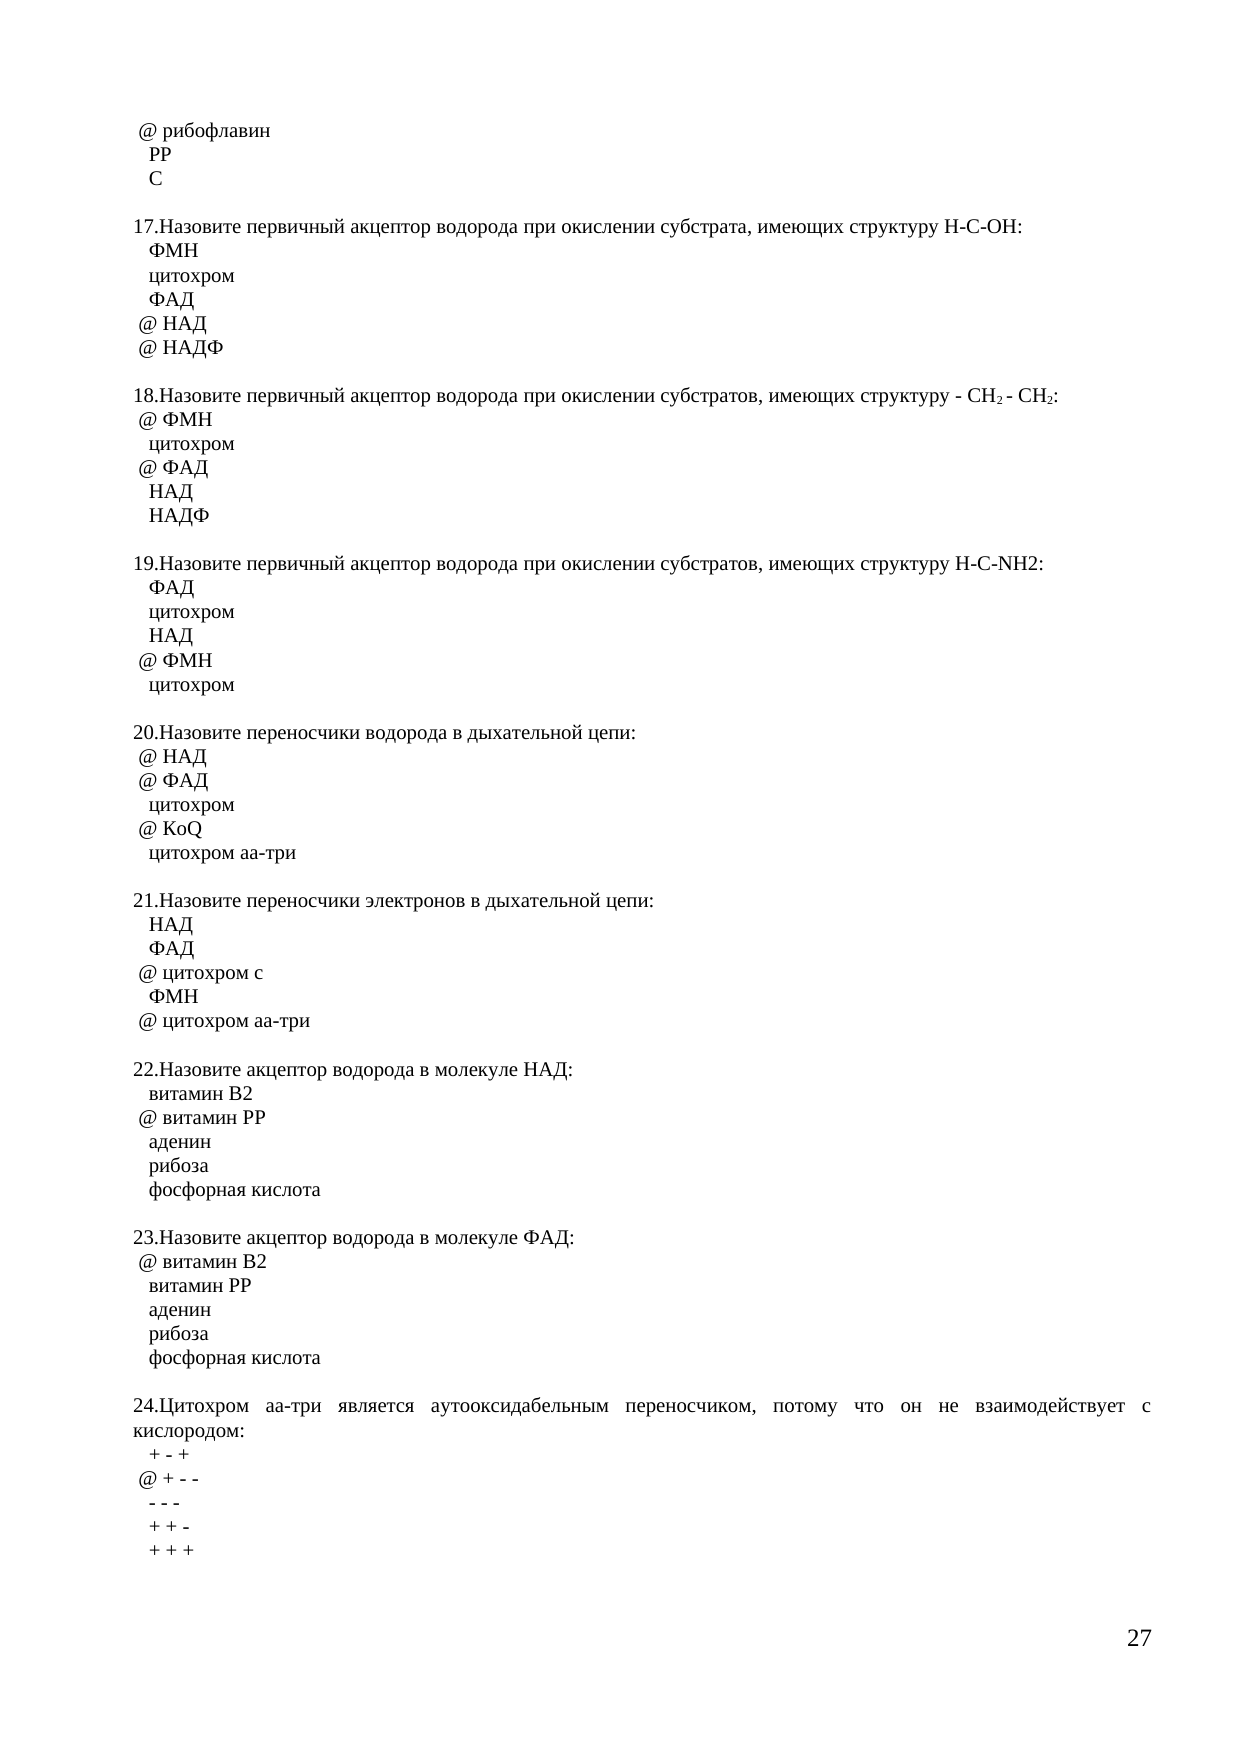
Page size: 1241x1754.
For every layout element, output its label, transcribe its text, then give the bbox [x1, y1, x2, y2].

text - - - [133, 1490, 1152, 1514]
text С [133, 166, 1152, 190]
text цитохром [133, 792, 1152, 816]
text ФАД [133, 936, 1152, 960]
text НАД [133, 623, 1152, 647]
text ФАД [133, 575, 1152, 599]
text витамин РР [133, 1273, 1152, 1297]
text цитохром [133, 431, 1152, 455]
text витамин В2 [133, 1081, 1152, 1105]
text 21.Назовите переносчики электронов в дыхательной цепи: [133, 888, 1152, 912]
text цитохром аа-три [133, 840, 1152, 864]
text @ ФАД [133, 768, 1152, 792]
text @ ФМН [133, 647, 1152, 672]
text ФАД [133, 287, 1152, 311]
text 18.Назовите первичный акцептор водорода при окислении субстратов, имеющих структуру - СН2 - СН2: [133, 383, 1152, 407]
text @ НАД [133, 744, 1152, 768]
text НАД [133, 479, 1152, 503]
text 17.Назовите первичный акцептор водорода при окислении субстрата, имеющих структуру Н-С-ОН: [133, 214, 1152, 238]
text 24.Цитохром аа-три является аутооксидабельным переносчиком, потому что он не взаимодействует с кислородом: [133, 1393, 1152, 1442]
text ФМН [133, 238, 1152, 262]
text + - + [133, 1442, 1152, 1466]
text @ цитохром с [133, 960, 1152, 984]
text + + - [133, 1514, 1152, 1538]
text цитохром [133, 262, 1152, 287]
text 20.Назовите переносчики водорода в дыхательной цепи: [133, 720, 1152, 744]
text @ ФАД [133, 455, 1152, 479]
text @ + - - [133, 1466, 1152, 1490]
text @ витамин РР [133, 1105, 1152, 1129]
text НАДФ [133, 503, 1152, 527]
text 19.Назовите первичный акцептор водорода при окислении субстратов, имеющих структуру Н-С-NН2: [133, 551, 1152, 575]
text @ НАД [133, 311, 1152, 335]
text аденин [133, 1129, 1152, 1153]
text ФМН [133, 984, 1152, 1008]
text цитохром [133, 599, 1152, 623]
text 23.Назовите акцептор водорода в молекуле ФАД: [133, 1225, 1152, 1249]
text + + + [133, 1538, 1152, 1562]
text 22.Назовите акцептор водорода в молекуле НАД: [133, 1057, 1152, 1081]
text @ НАДФ [133, 335, 1152, 359]
text @ рибофлавин [133, 118, 1152, 142]
text @ КоQ [133, 816, 1152, 840]
text фосфорная кислота [133, 1177, 1152, 1201]
text @ цитохром аа-три [133, 1008, 1152, 1032]
text @ ФМН [133, 407, 1152, 431]
text цитохром [133, 672, 1152, 696]
text рибоза [133, 1153, 1152, 1177]
text аденин [133, 1297, 1152, 1321]
text фосфорная кислота [133, 1345, 1152, 1369]
text @ витамин В2 [133, 1249, 1152, 1273]
text РР [133, 142, 1152, 166]
text НАД [133, 912, 1152, 936]
text рибоза [133, 1321, 1152, 1345]
